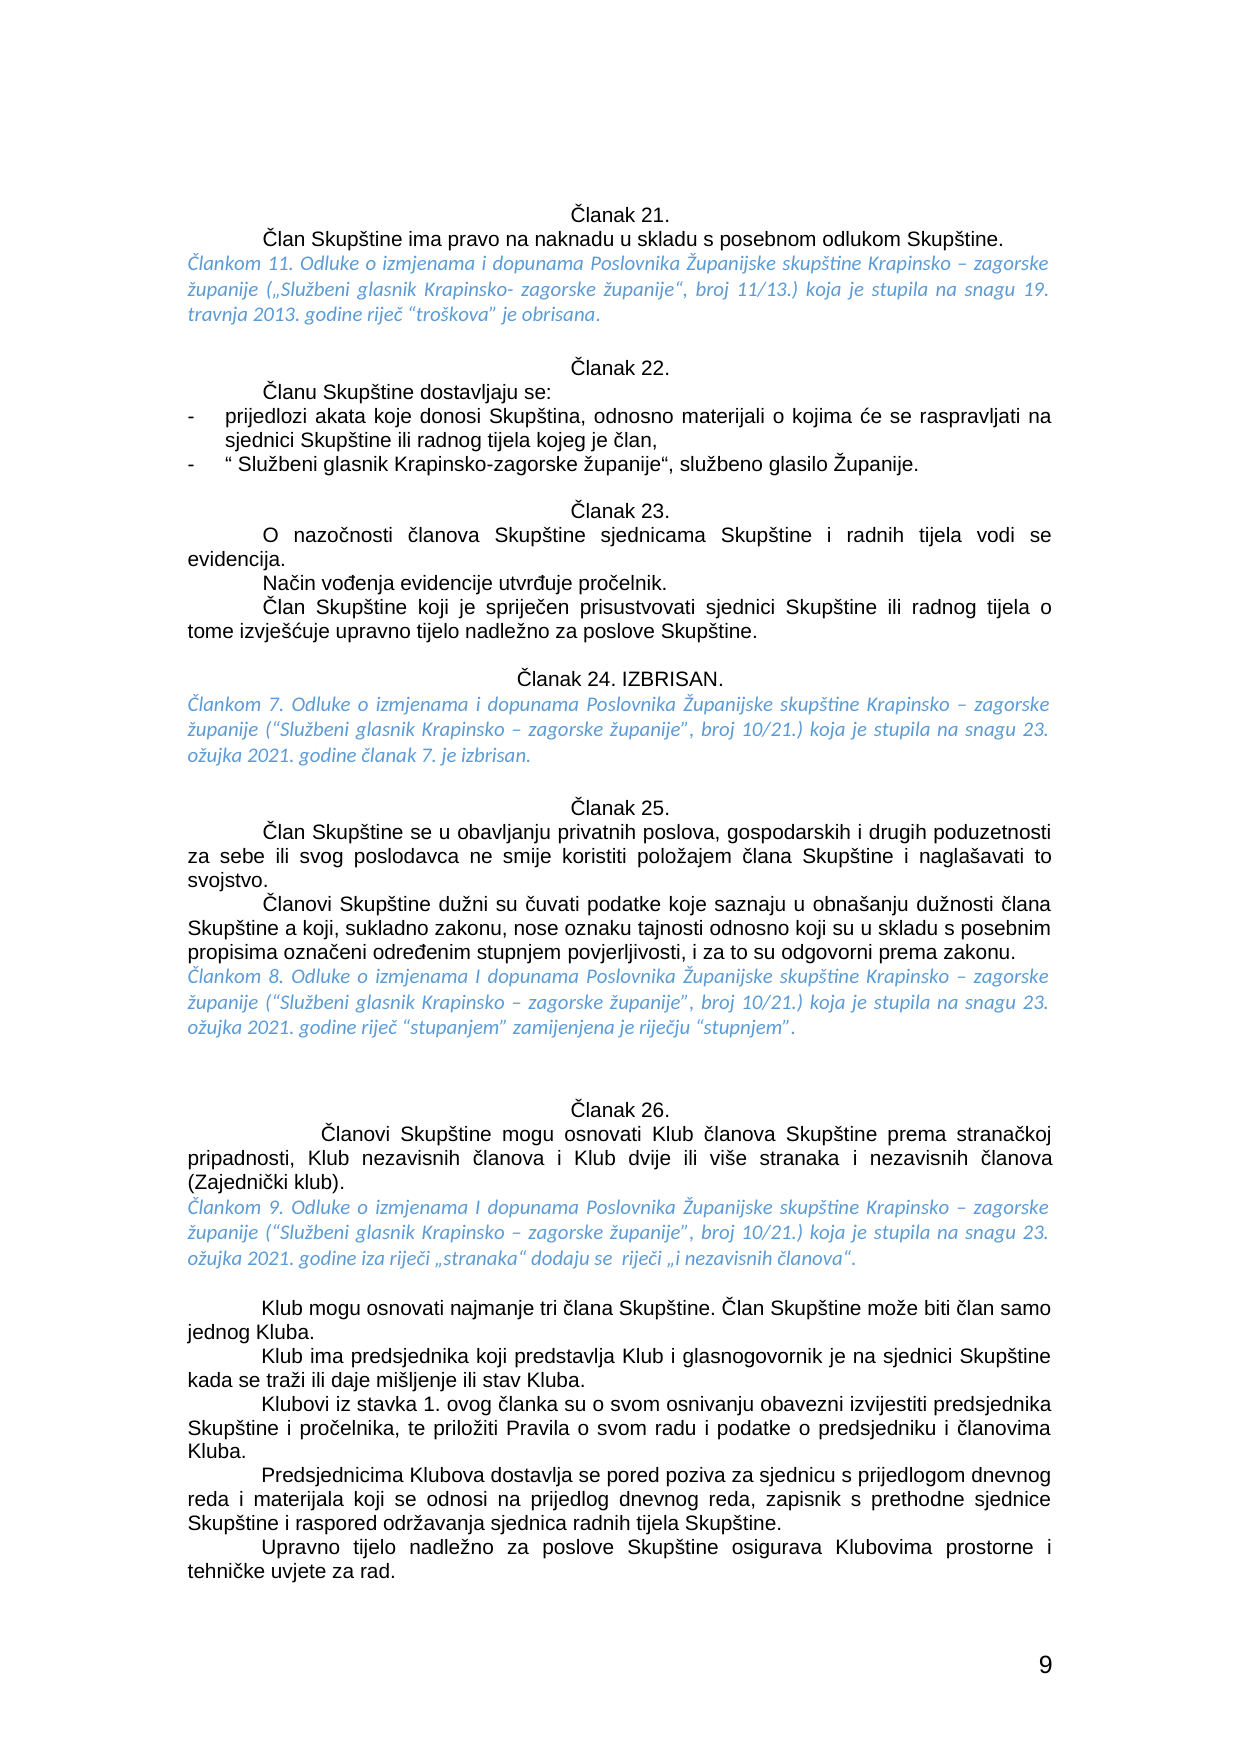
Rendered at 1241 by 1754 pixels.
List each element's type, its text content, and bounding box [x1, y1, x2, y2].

text Upravno tijelo nadležno za poslove Skupštine osigurava Klubovima prostorne i tehničke uvjete za rad. [187, 1535, 1053, 1583]
text Članovi Skupštine dužni su čuvati podatke koje saznaju u obnašanju dužnosti člana Skupštine a koji, sukladno zakonu, nose oznaku tajnosti odnosno koji su u skladu s posebnim propisima označeni određenim stupnjem povjerljivosti, i za to su odgovorni prema zakonu. [187, 892, 1053, 964]
text Klub ima predsjednika koji predstavlja Klub i glasnogovornik je na sjednici Skupštine kada se traži ili daje mišljenje ili stav Kluba. [187, 1343, 1053, 1391]
text Klub mogu osnovati najmanje tri člana Skupštine. Član Skupštine može biti član samo jednog Kluba. [187, 1296, 1053, 1343]
text Člankom 7. Odluke o izmjenama i dopunama Poslovnika Županijske skupštine Krapinsko – zagorske županije (“Službeni glasnik Krapinsko – zagorske županije”, broj 10/21.) koja je stupila na snagu 23. ožujka 2021. godine članak 7. je izbrisan. [187, 691, 1053, 767]
text Članak 21. [187, 203, 1053, 227]
text Član Skupštine se u obavljanju privatnih poslova, gospodarskih i drugih poduzetnosti za sebe ili svog poslodavca ne smije koristiti položajem člana Skupštine i naglašavati to svojstvo. [187, 820, 1053, 892]
text Člankom 8. Odluke o izmjenama I dopunama Poslovnika Županijske skupštine Krapinsko – zagorske županije (“Službeni glasnik Krapinsko – zagorske županije”, broj 10/21.) koja je stupila na snagu 23. ožujka 2021. godine riječ “stupanjem” zamijenjena je riječju “stupnjem”. [187, 964, 1053, 1040]
text Članak 26. [187, 1098, 1053, 1122]
text Člankom 9. Odluke o izmjenama I dopunama Poslovnika Županijske skupštine Krapinsko – zagorske županije (“Službeni glasnik Krapinsko – zagorske županije”, broj 10/21.) koja je stupila na snagu 23. ožujka 2021. godine iza riječi „stranaka“ dodaju se riječi „i nezavisnih članova“. [187, 1194, 1053, 1270]
text O nazočnosti članova Skupštine sjednicama Skupštine i radnih tijela vodi se evidencija. [187, 523, 1053, 571]
text Članak 22. [187, 356, 1053, 379]
text Članak 25. [187, 796, 1053, 820]
text Član Skupštine ima pravo na naknadu u skladu s posebnom odlukom Skupštine. [187, 227, 1053, 251]
text Predsjednicima Klubova dostavlja se pored poziva za sjednicu s prijedlogom dnevnog reda i materijala koji se odnosi na prijedlog dnevnog reda, zapisnik s prethodne sjednice Skupštine i raspored održavanja sjednica radnih tijela Skupštine. [187, 1463, 1053, 1535]
text Način vođenja evidencije utvrđuje pročelnik. [187, 571, 1053, 595]
text Članu Skupštine dostavljaju se: [187, 379, 1053, 403]
list “ Službeni glasnik Krapinsko-zagorske županije“, službeno glasilo Županije. [187, 451, 1053, 475]
text Članak 23. [187, 499, 1053, 523]
text Člankom 11. Odluke o izmjenama i dopunama Poslovnika Županijske skupštine Krapinsko – zagorske županije („Službeni glasnik Krapinsko- zagorske županije“, broj 11/13.) koja je stupila na snagu 19. travnja 2013. godine riječ “troškova” je obrisana. [187, 251, 1053, 327]
list prijedlozi akata koje donosi Skupština, odnosno materijali o kojima će se raspravljati na sjednici Skupštine ili radnog tijela kojeg je član, [187, 403, 1053, 451]
text Član Skupštine koji je spriječen prisustvovati sjednici Skupštine ili radnog tijela o tome izvješćuje upravno tijelo nadležno za poslove Skupštine. [187, 595, 1053, 643]
text Članak 24. IZBRISAN. [187, 667, 1053, 691]
text Klubovi iz stavka 1. ovog članka su o svom osnivanju obavezni izvijestiti predsjednika Skupštine i pročelnika, te priložiti Pravila o svom radu i podatke o predsjedniku i članovima Kluba. [187, 1391, 1053, 1463]
text Članovi Skupštine mogu osnovati Klub članova Skupštine prema stranačkoj pripadnosti, Klub nezavisnih članova i Klub dvije ili više stranaka i nezavisnih članova (Zajednički klub). [187, 1122, 1053, 1194]
